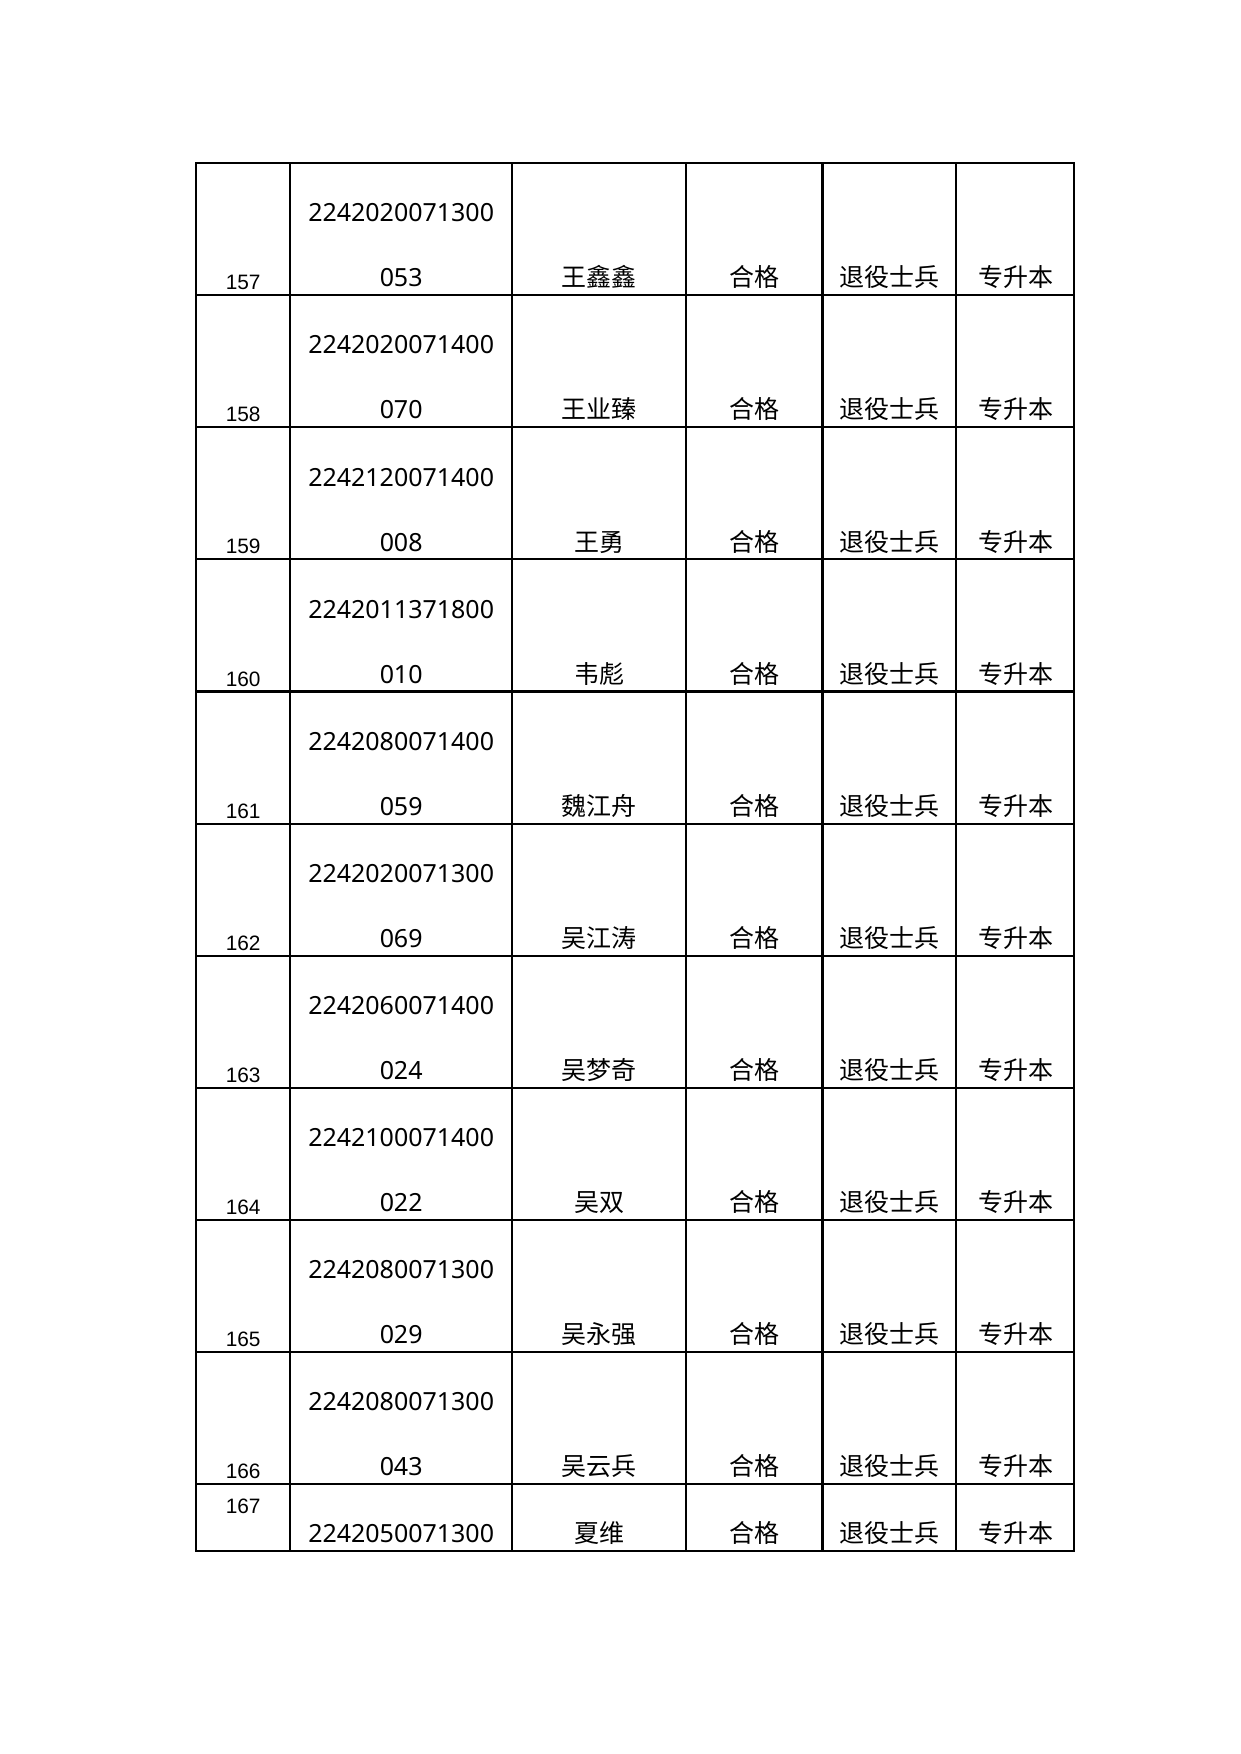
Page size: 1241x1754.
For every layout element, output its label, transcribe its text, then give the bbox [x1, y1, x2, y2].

table_cell 退役士兵 [824, 164, 955, 294]
table_cell 专升本 [957, 1089, 1073, 1219]
table_cell 2242080071400059 [291, 693, 511, 822]
table_cell 吴永强 [513, 1221, 685, 1351]
table_cell 专升本 [957, 693, 1073, 822]
table_cell 魏江舟 [513, 693, 685, 822]
table_cell 退役士兵 [824, 957, 955, 1087]
table_cell 合格 [687, 1221, 821, 1351]
table_cell 专升本 [957, 1485, 1073, 1550]
table_cell 2242060071400024 [291, 957, 511, 1087]
table_cell 专升本 [957, 957, 1073, 1087]
table_cell 专升本 [957, 560, 1073, 690]
table_cell 专升本 [957, 825, 1073, 954]
table_cell 合格 [687, 428, 821, 558]
table_cell 合格 [687, 1485, 821, 1550]
table_cell 2242100071400022 [291, 1089, 511, 1219]
table_cell 退役士兵 [824, 1485, 955, 1550]
table_cell 2242020071400070 [291, 296, 511, 426]
table_cell 退役士兵 [824, 560, 955, 690]
table_cell 专升本 [957, 1353, 1073, 1483]
table_cell 合格 [687, 693, 821, 822]
table_cell 2242020071300069 [291, 825, 511, 954]
table_cell 退役士兵 [824, 428, 955, 558]
table_cell 合格 [687, 825, 821, 954]
table_cell 退役士兵 [824, 825, 955, 954]
table_cell 吴梦奇 [513, 957, 685, 1087]
table_cell 吴江涛 [513, 825, 685, 954]
table_cell 2242120071400008 [291, 428, 511, 558]
table_cell 2242080071300029 [291, 1221, 511, 1351]
table_cell 专升本 [957, 164, 1073, 294]
table_cell 157 [197, 164, 289, 294]
table_cell 合格 [687, 1353, 821, 1483]
table_cell 166 [197, 1353, 289, 1483]
table_cell 退役士兵 [824, 693, 955, 822]
table_cell 160 [197, 560, 289, 690]
table_cell 合格 [687, 296, 821, 426]
table_cell 165 [197, 1221, 289, 1351]
table_cell 王鑫鑫 [513, 164, 685, 294]
table_cell 2242080071300043 [291, 1353, 511, 1483]
table_cell 王勇 [513, 428, 685, 558]
table_cell 韦彪 [513, 560, 685, 690]
table_cell 退役士兵 [824, 296, 955, 426]
table_cell 合格 [687, 560, 821, 690]
table_cell 吴云兵 [513, 1353, 685, 1483]
table_cell 162 [197, 825, 289, 954]
table_cell 夏维 [513, 1485, 685, 1550]
table_cell 163 [197, 957, 289, 1087]
table_cell 退役士兵 [824, 1089, 955, 1219]
table_cell 161 [197, 693, 289, 822]
table_cell 合格 [687, 164, 821, 294]
table_cell 合格 [687, 1089, 821, 1219]
table_cell 合格 [687, 957, 821, 1087]
table_cell 王业臻 [513, 296, 685, 426]
table_cell 164 [197, 1089, 289, 1219]
table_cell 167 [197, 1485, 289, 1550]
table_cell 专升本 [957, 1221, 1073, 1351]
table_cell 吴双 [513, 1089, 685, 1219]
table_cell 158 [197, 296, 289, 426]
table_cell 专升本 [957, 296, 1073, 426]
table_cell 专升本 [957, 428, 1073, 558]
table_cell 2242011371800010 [291, 560, 511, 690]
table_cell 退役士兵 [824, 1221, 955, 1351]
table_cell 退役士兵 [824, 1353, 955, 1483]
table_cell 2242050071300012 [291, 1485, 511, 1550]
table_cell 2242020071300053 [291, 164, 511, 294]
table_cell 159 [197, 428, 289, 558]
